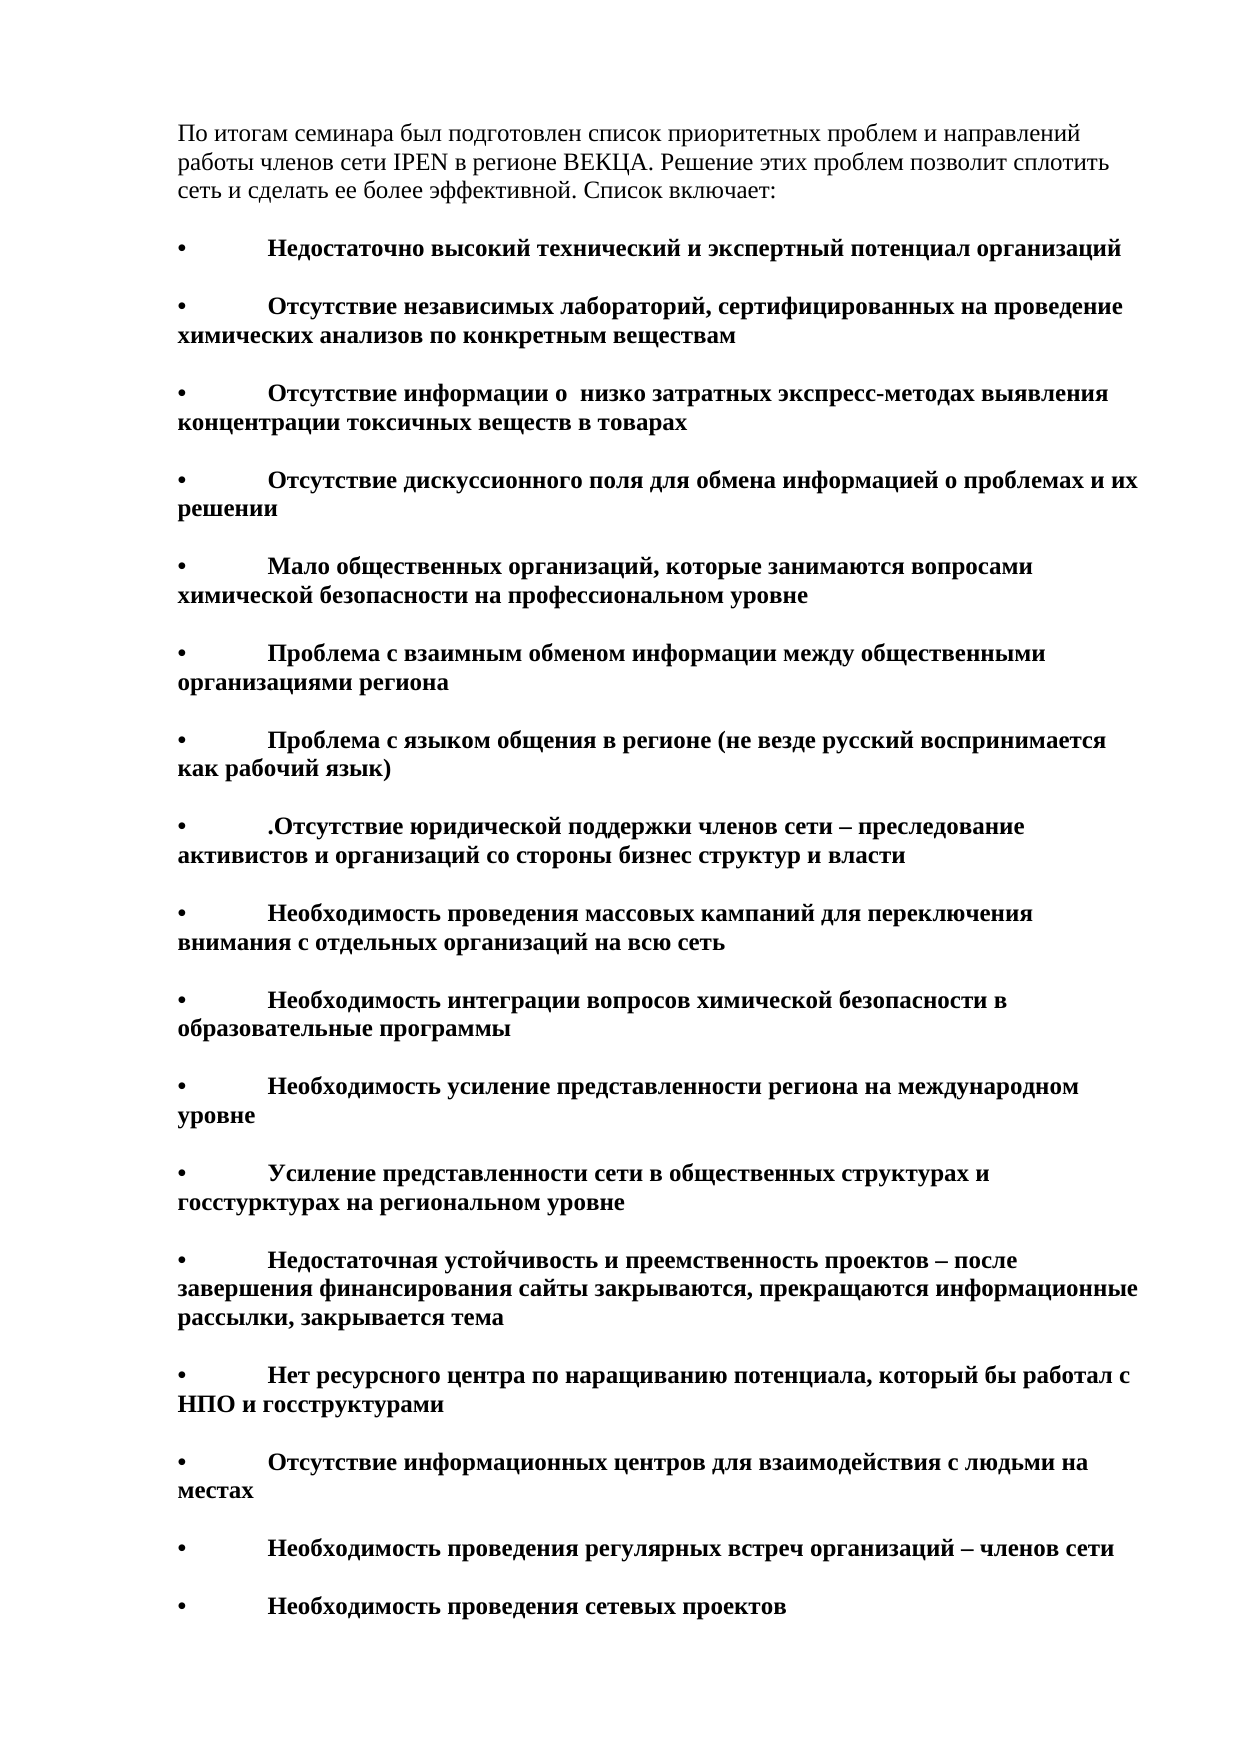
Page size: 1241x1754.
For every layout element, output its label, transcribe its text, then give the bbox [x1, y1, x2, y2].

text • Необходимость усиление представленности региона на международном уровне [177, 1071, 1152, 1129]
text • Проблема с языком общения в регионе (не везде русский воспринимается как рабочий язык) [177, 725, 1152, 782]
text • Недостаточно высокий технический и экспертный потенциал организаций [177, 233, 1152, 262]
text • Нет ресурсного центра по наращиванию потенциала, который бы работал с НПО и госструктурами [177, 1360, 1152, 1418]
text • Мало общественных организаций, которые занимаются вопросами химической безопасности на профессиональном уровне [177, 551, 1152, 609]
text • Отсутствие независимых лабораторий, сертифицированных на проведение химических анализов по конкретным веществам [177, 291, 1152, 349]
text • Необходимость интеграции вопросов химической безопасности в образовательные программы [177, 985, 1152, 1042]
text • Отсутствие дискуссионного поля для обмена информацией о проблемах и их решении [177, 465, 1152, 522]
text • Необходимость проведения сетевых проектов [177, 1591, 1152, 1620]
text • .Отсутствие юридической поддержки членов сети – преследование активистов и организаций со стороны бизнес структур и власти [177, 811, 1152, 869]
text • Необходимость проведения массовых кампаний для переключения внимания с отдельных организаций на всю сеть [177, 898, 1152, 956]
text • Необходимость проведения регулярных встреч организаций – членов сети [177, 1533, 1152, 1562]
text По итогам семинара был подготовлен список приоритетных проблем и направлений работы членов сети IPEN в регионе ВЕКЦА. Решение этих проблем позволит сплотить сеть и сделать ее более эффективной. Список включает: [177, 118, 1152, 204]
text • Недостаточная устойчивость и преемственность проектов – после завершения финансирования сайты закрываются, прекращаются информационные рассылки, закрывается тема [177, 1245, 1152, 1331]
text • Отсутствие информационных центров для взаимодействия с людьми на местах [177, 1447, 1152, 1504]
text • Отсутствие информации о низко затратных экспресс-методах выявления концентрации токсичных веществ в товарах [177, 378, 1152, 436]
text • Усиление представленности сети в общественных структурах и госстурктурах на региональном уровне [177, 1158, 1152, 1216]
text • Проблема с взаимным обменом информации между общественными организациями региона [177, 638, 1152, 696]
